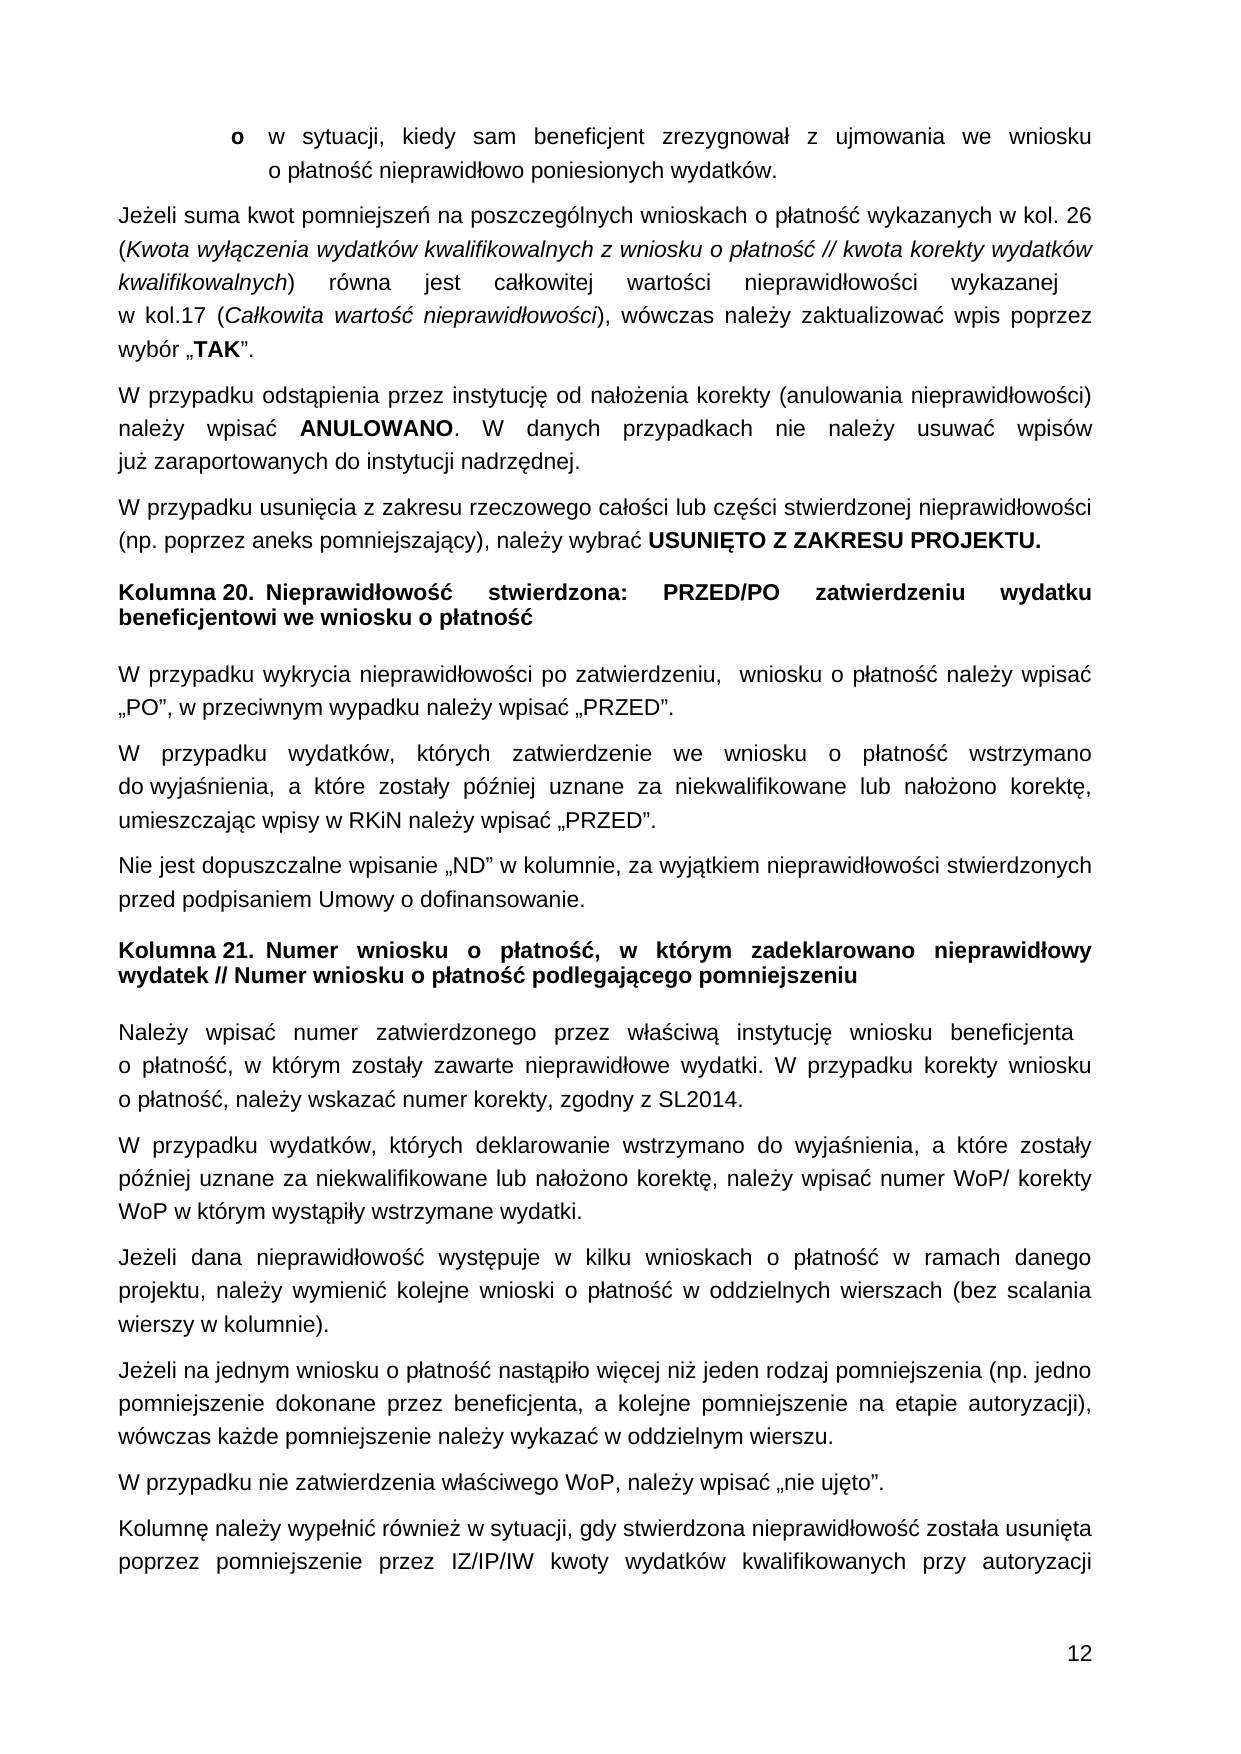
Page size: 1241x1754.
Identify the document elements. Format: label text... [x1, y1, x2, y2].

subtitle Kolumna 20. Nieprawidłowość stwierdzona: PRZED/PO zatwierdzeniu wydatku beneficjentowi we wniosku o płatność [118, 581, 1092, 631]
text Należy wpisać numer zatwierdzonego przez właściwą instytucję wniosku beneficjenta o płatność, w którym zostały zawarte nieprawidłowe wydatki. W przypadku korekty wniosku o płatność, należy wskazać numer korekty, zgodny z SL2014. [118, 1014, 1092, 1114]
text Nie jest dopuszczalne wpisanie „ND” w kolumnie, za wyjątkiem nieprawidłowości stwierdzonych przed podpisaniem Umowy o dofinansowanie. [118, 847, 1092, 914]
subtitle Kolumna 21. Numer wniosku o płatność, w którym zadeklarowano nieprawidłowy wydatek // Numer wniosku o płatność podlegającego pomniejszeniu [118, 939, 1092, 989]
text W przypadku wydatków, których zatwierdzenie we wniosku o płatność wstrzymano do wyjaśnienia, a które zostały później uznane za niekwalifikowane lub nałożono korektę, umieszczając wpisy w RKiN należy wpisać „PRZED”. [118, 735, 1092, 835]
text W przypadku usunięcia z zakresu rzeczowego całości lub części stwierdzonej nieprawidłowości (np. poprzez aneks pomniejszający), należy wybrać USUNIĘTO Z ZAKRESU PROJEKTU. [118, 489, 1092, 556]
text W przypadku wykrycia nieprawidłowości po zatwierdzeniu, wniosku o płatność należy wpisać „PO”, w przeciwnym wypadku należy wpisać „PRZED”. [118, 656, 1092, 722]
text Jeżeli dana nieprawidłowość występuje w kilku wnioskach o płatność w ramach danego projektu, należy wymienić kolejne wnioski o płatność w oddzielnych wierszach (bez scalania wierszy w kolumnie). [118, 1239, 1092, 1339]
list w sytuacji, kiedy sam beneficjent zrezygnował z ujmowania we wniosku o płatność nieprawidłowo poniesionych wydatków. [231, 118, 1092, 185]
text Jeżeli na jednym wniosku o płatność nastąpiło więcej niż jeden rodzaj pomniejszenia (np. jedno pomniejszenie dokonane przez beneficjenta, a kolejne pomniejszenie na etapie autoryzacji), wówczas każde pomniejszenie należy wykazać w oddzielnym wierszu. [118, 1351, 1092, 1451]
text Jeżeli suma kwot pomniejszeń na poszczególnych wnioskach o płatność wykazanych w kol. 26 (Kwota wyłączenia wydatków kwalifikowalnych z wniosku o płatność // kwota korekty wydatków kwalifikowalnych) równa jest całkowitej wartości nieprawidłowości wykazanej w kol.17 (Całkowita wartość nieprawidłowości), wówczas należy zaktualizować wpis poprzez wybór „TAK”. [118, 197, 1092, 364]
text W przypadku nie zatwierdzenia właściwego WoP, należy wpisać „nie ujęto”. [118, 1464, 1092, 1497]
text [118, 1510, 1092, 1576]
text W przypadku odstąpienia przez instytucję od nałożenia korekty (anulowania nieprawidłowości) należy wpisać ANULOWANO. W danych przypadkach nie należy usuwać wpisów już zaraportowanych do instytucji nadrzędnej. [118, 376, 1092, 476]
text W przypadku wydatków, których deklarowanie wstrzymano do wyjaśnienia, a które zostały później uznane za niekwalifikowane lub nałożono korektę, należy wpisać numer WoP/ korekty WoP w którym wystąpiły wstrzymane wydatki. [118, 1126, 1092, 1226]
